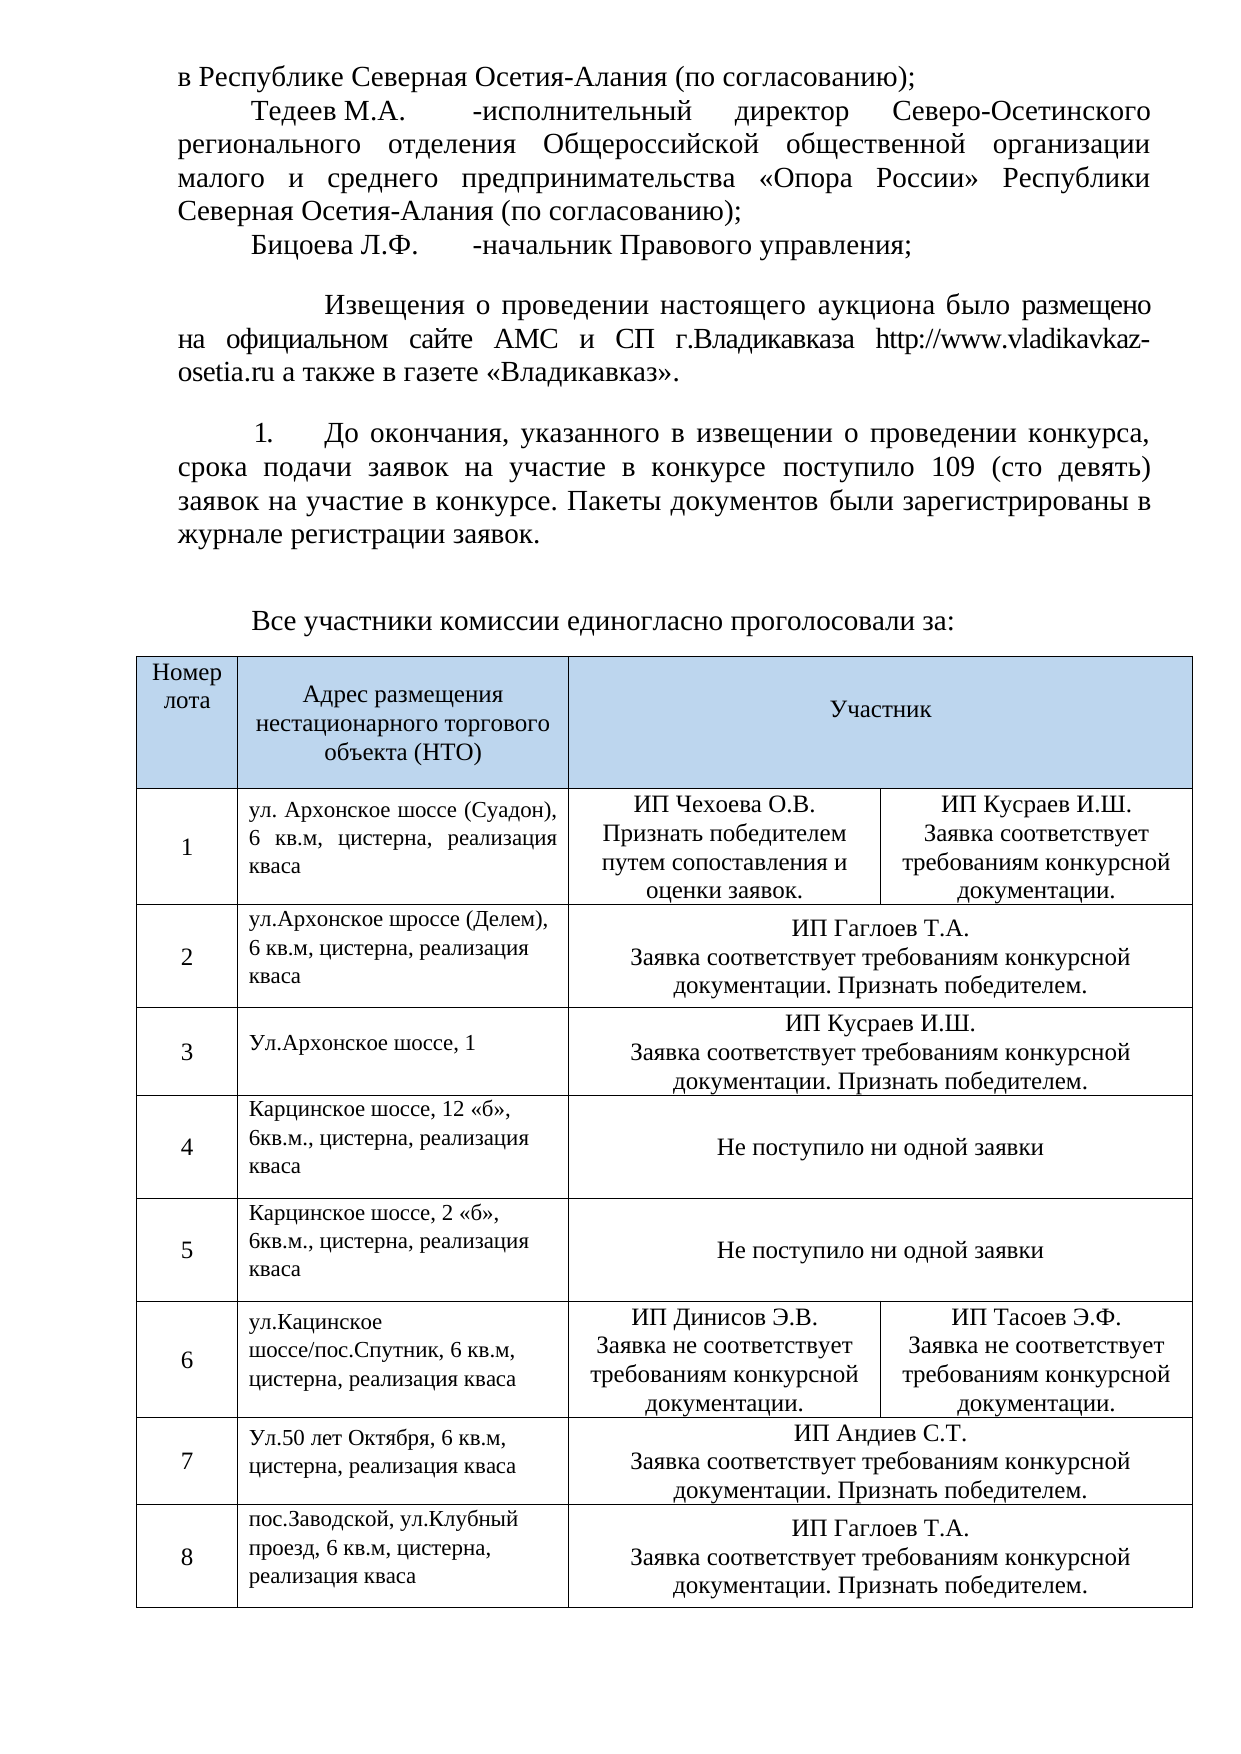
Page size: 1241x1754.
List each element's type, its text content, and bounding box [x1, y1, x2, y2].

table_cell ИП Чехоева О.В. Признать победителем путем сопоставления и оценки заявок. [569, 789, 880, 904]
table_cell ИП Гаглоев Т.А. Заявка соответствует требованиям конкурсной документации. Признать победителем. [569, 905, 1192, 1007]
table_cell ул.Кацинское шоссе/пос.Спутник, 6 кв.м, цистерна, реализация кваса [238, 1302, 568, 1417]
table_cell Не поступило ни одной заявки [569, 1096, 1192, 1197]
table_cell Карцинское шоссе, 2 «б», 6кв.м., цистерна, реализация кваса [238, 1199, 568, 1301]
table_cell Ул.50 лет Октября, 6 кв.м, цистерна, реализация кваса [238, 1418, 568, 1504]
table_cell ИП Кусраев И.Ш. Заявка соответствует требованиям конкурсной документации. Признать победителем. [569, 1008, 1192, 1094]
table_cell Ул.Архонское шоссе, 1 [238, 1008, 568, 1094]
table_header Участник [569, 657, 1192, 788]
table_cell ул. Архонское шоссе (Суадон), 6 кв.м, цистерна, реализация кваса [238, 789, 568, 904]
table_cell ИП Кусраев И.Ш. Заявка соответствует требованиям конкурсной документации. [881, 789, 1192, 904]
text Извещения о проведении настоящего аукциона было размещено на официальном сайте АМС и СП г.Владикавказа http://www.vladikavkaz- osetia.ru а также в газете «Владикавказ». [178, 288, 1152, 388]
table_cell ИП Тасоев Э.Ф. Заявка не соответствует требованиям конкурсной документации. [881, 1302, 1192, 1417]
text Бицоева Л.Ф. -начальник Правового управления; [177, 227, 1152, 260]
table_cell пос.Заводской, ул.Клубный проезд, 6 кв.м, цистерна, реализация кваса [238, 1505, 568, 1607]
table_cell Карцинское шоссе, 12 «б», 6кв.м., цистерна, реализация кваса [238, 1096, 568, 1197]
table_cell 7 [137, 1418, 237, 1504]
list До окончания, указанного в извещении о проведении конкурса, срока подачи заявок на участие в конкурсе поступило 109 (сто девять) заявок на участие в конкурсе. Пакеты документов были зарегистрированы в журнале регистрации заявок. [178, 416, 1152, 550]
table_cell 1 [137, 789, 237, 904]
table_cell 2 [137, 905, 237, 1007]
table_cell Не поступило ни одной заявки [569, 1199, 1192, 1301]
table_header Адрес размещения нестационарного торгового объекта (НТО) [238, 657, 568, 788]
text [177, 59, 1152, 93]
table_cell 4 [137, 1096, 237, 1197]
table_cell ИП Динисов Э.В. Заявка не соответствует требованиям конкурсной документации. [569, 1302, 880, 1417]
table_cell ИП Андиев С.Т. Заявка соответствует требованиям конкурсной документации. Признать победителем. [569, 1418, 1192, 1504]
table_cell ИП Гаглоев Т.А. Заявка соответствует требованиям конкурсной документации. Признать победителем. [569, 1505, 1192, 1607]
table_cell ул.Архонское шроссе (Делем), 6 кв.м, цистерна, реализация кваса [238, 905, 568, 1007]
table_cell 8 [137, 1505, 237, 1607]
text Тедеев М.А. -исполнительный директор Северо-Осетинского регионального отделения Общероссийской общественной организации малого и среднего предпринимательства «Опора России» Республики Северная Осетия-Алания (по согласованию); [177, 93, 1152, 227]
table_cell 5 [137, 1199, 237, 1301]
text Все участники комиссии единогласно проголосовали за: [177, 603, 1152, 637]
table_header Номер лота [137, 657, 237, 788]
table_cell 6 [137, 1302, 237, 1417]
table_cell 3 [137, 1008, 237, 1094]
